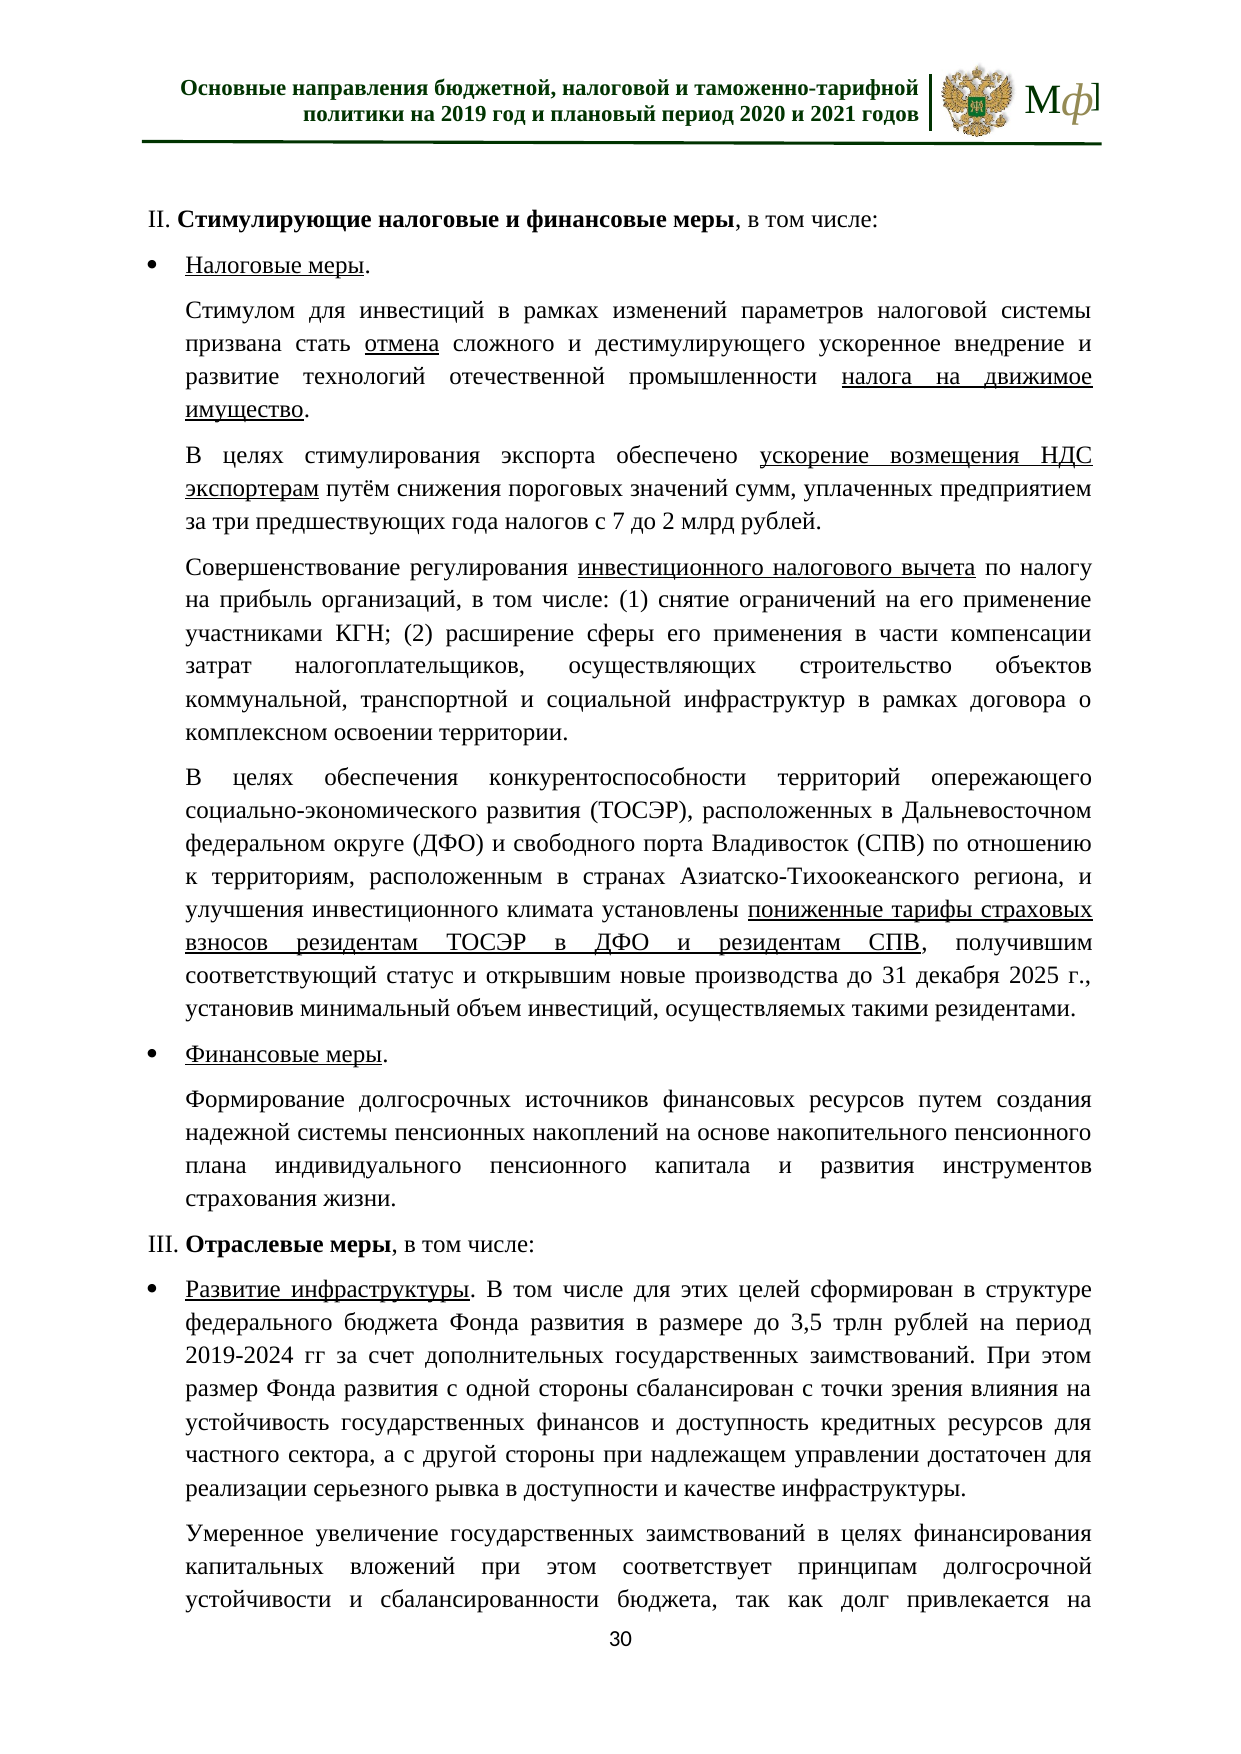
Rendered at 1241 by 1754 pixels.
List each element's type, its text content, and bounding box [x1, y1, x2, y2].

list Стимулом для инвестиций в рамках изменений параметров налоговой системы призвана стать отмена сложного и дестимулирующего ускоренное внедрение и развитие технологий отечественной промышленности налога на движимое имущество. [185, 295, 1092, 423]
list Налоговые меры. [148, 250, 1092, 279]
list Развитие инфраструктуры. В том числе для этих целей сформирован в структуре федерального бюджета Фонда развития в размере до 3,5 трлн рублей на период 2019-2024 гг за счет дополнительных государственных заимствований. При этом размер Фонда развития с одной стороны сбалансирован с точки зрения влияния на устойчивость государственных финансов и доступность кредитных ресурсов для частного сектора, а с другой стороны при надлежащем управлении достаточен для реализации серьезного рывка в доступности и качестве инфраструктуры. [148, 1274, 1092, 1501]
list Финансовые меры. [148, 1039, 1092, 1068]
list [185, 1518, 1092, 1613]
text III. Отраслевые меры, в том числе: [148, 1229, 1092, 1258]
list В целях стимулирования экспорта обеспечено ускорение возмещения НДС экспортерам путём снижения пороговых значений сумм, уплаченных предприятием за три предшествующих года налогов с 7 до 2 млрд рублей. [185, 440, 1092, 535]
list Совершенствование регулирования инвестиционного налогового вычета по налогу на прибыль организаций, в том числе: (1) снятие ограничений на его применение участниками КГН; (2) расширение сферы его применения в части компенсации затрат налогоплательщиков, осуществляющих строительство объектов коммунальной, транспортной и социальной инфраструктур в рамках договора о комплексном освоении территории. [185, 552, 1092, 745]
list В целях обеспечения конкурентоспособности территорий опережающего социально-экономического развития (ТОСЭР), расположенных в Дальневосточном федеральном округе (ДФО) и свободного порта Владивосток (СПВ) по отношению к территориям, расположенным в странах Азиатско-Тихоокеанского региона, и улучшения инвестиционного климата установлены пониженные тарифы страховых взносов резидентам ТОСЭР в ДФО и резидентам СПВ, получившим соответствующий статус и открывшим новые производства до 31 декабря 2025 г., установив минимальный объем инвестиций, осуществляемых такими резидентами. [185, 762, 1092, 1022]
list Формирование долгосрочных источников финансовых ресурсов путем создания надежной системы пенсионных накоплений на основе накопительного пенсионного плана индивидуального пенсионного капитала и развития инструментов страхования жизни. [185, 1084, 1092, 1212]
picture [940, 60, 1018, 138]
text II. Стимулирующие налоговые и финансовые меры, в том числе: [148, 204, 1092, 233]
